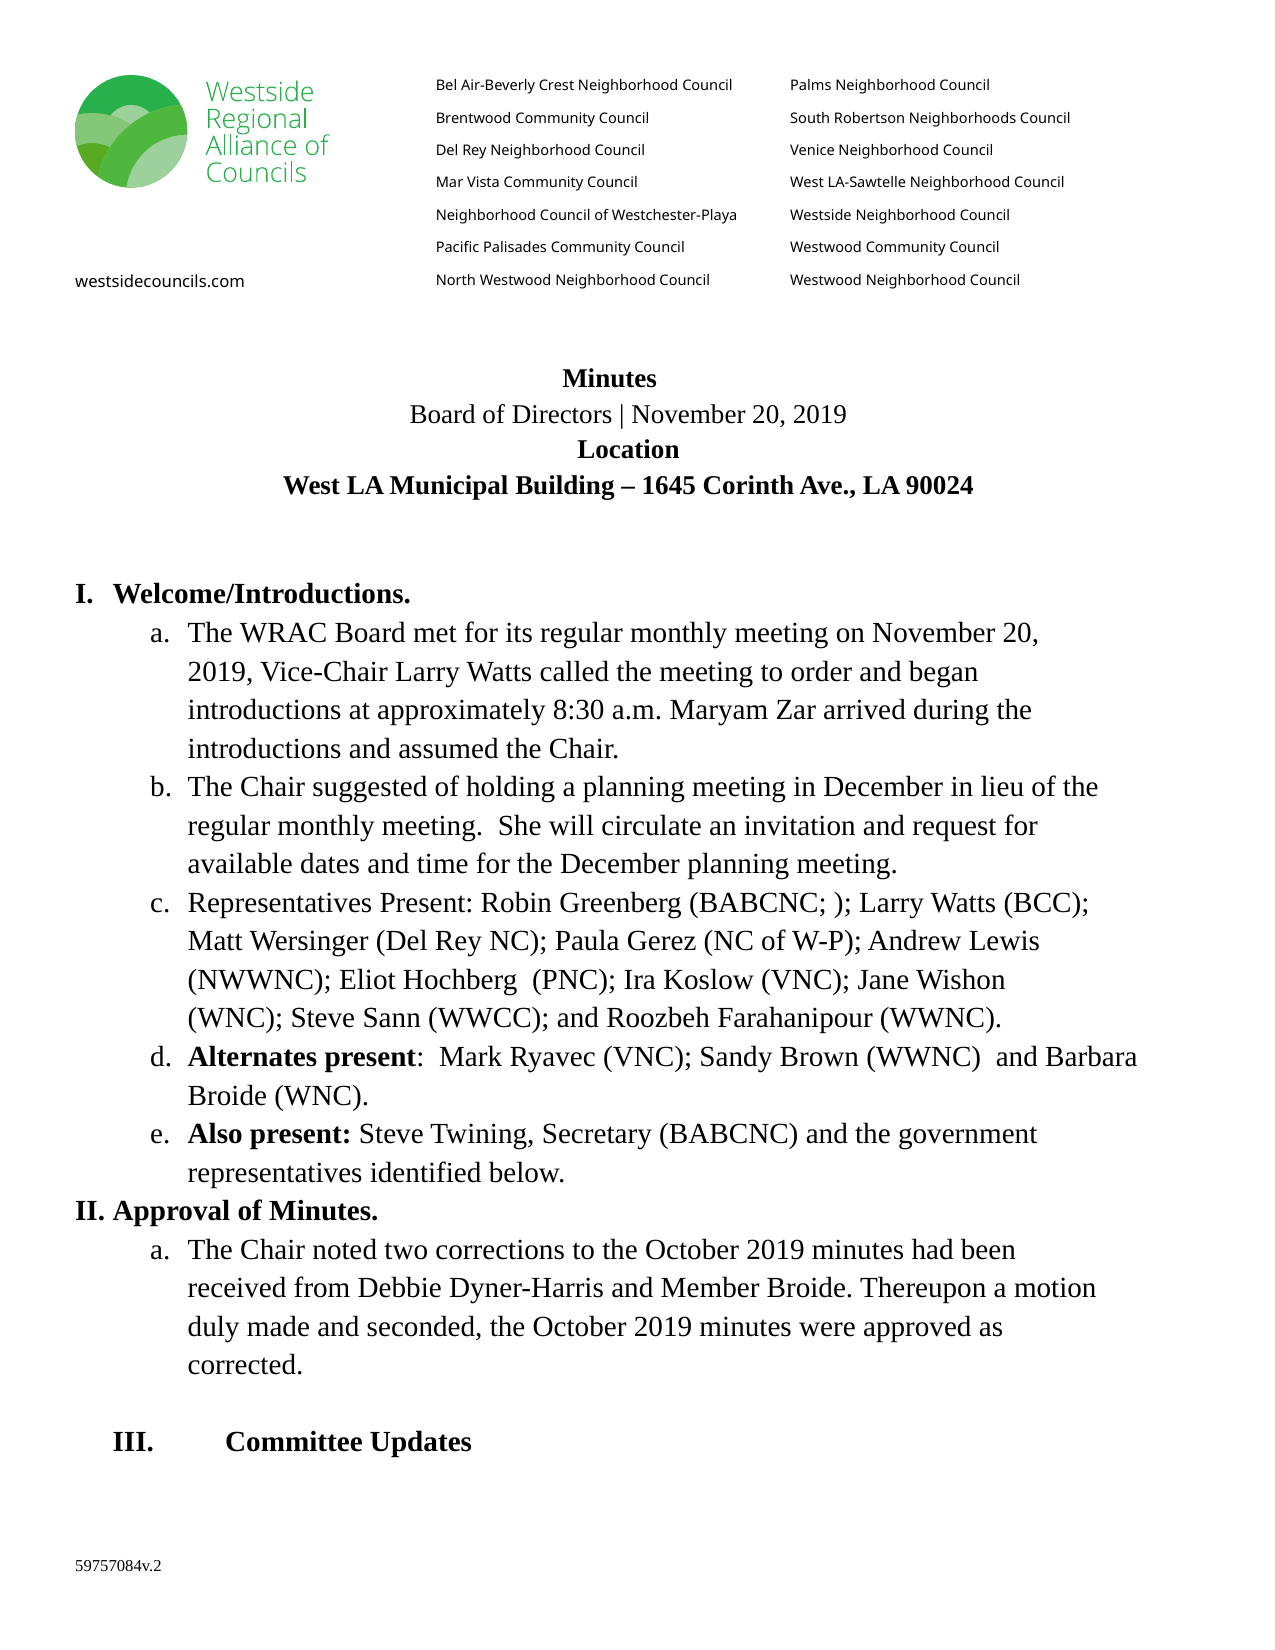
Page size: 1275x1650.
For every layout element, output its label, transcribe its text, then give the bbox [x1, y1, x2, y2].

text Location West LA Municipal Building – 1645 Corinth Ave., LA 90024 [75, 433, 1181, 500]
list The WRAC Board met for its regular monthly meeting on November 20, 2019, Vice-Chair Larry Watts called the meeting to order and began introductions at approximately 8:30 a.m. Maryam Zar arrived during the introductions and assumed the Chair. [150, 615, 1106, 764]
list The Chair noted two corrections to the October 2019 minutes had been received from Debbie Dyner-Harris and Member Broide. Thereupon a motion duly made and seconded, the October 2019 minutes were approved as corrected. [150, 1232, 1106, 1381]
list Approval of Minutes. [75, 1193, 1106, 1227]
text Board of Directors | November 20, 2019 [75, 398, 1181, 429]
list Representatives Present: Robin Greenberg (BABCNC; ); Larry Watts (BCC); Matt Wersinger (Del Rey NC); Paula Gerez (NC of W-P); Andrew Lewis (NWWNC); Eliot Hochberg (PNC); Ira Koslow (VNC); Jane Wishon (WNC); Steve Sann (WWCC); and Roozbeh Farahanipour (WWNC). [150, 885, 1106, 1034]
list Alternates present: Mark Ryavec (VNC); Sandy Brown (WWNC) and Barbara Broide (WNC). [150, 1039, 1181, 1111]
text Minutes [75, 362, 1144, 393]
list The Chair suggested of holding a planning meeting in December in lieu of the regular monthly meeting. She will circulate an invitation and request for available dates and time for the December planning meeting. [150, 769, 1106, 880]
list Committee Updates [112, 1424, 1106, 1458]
list Welcome/Introductions. [75, 577, 1106, 610]
list Also present: Steve Twining, Secretary (BABCNC) and the government representatives identified below. [150, 1116, 1106, 1188]
